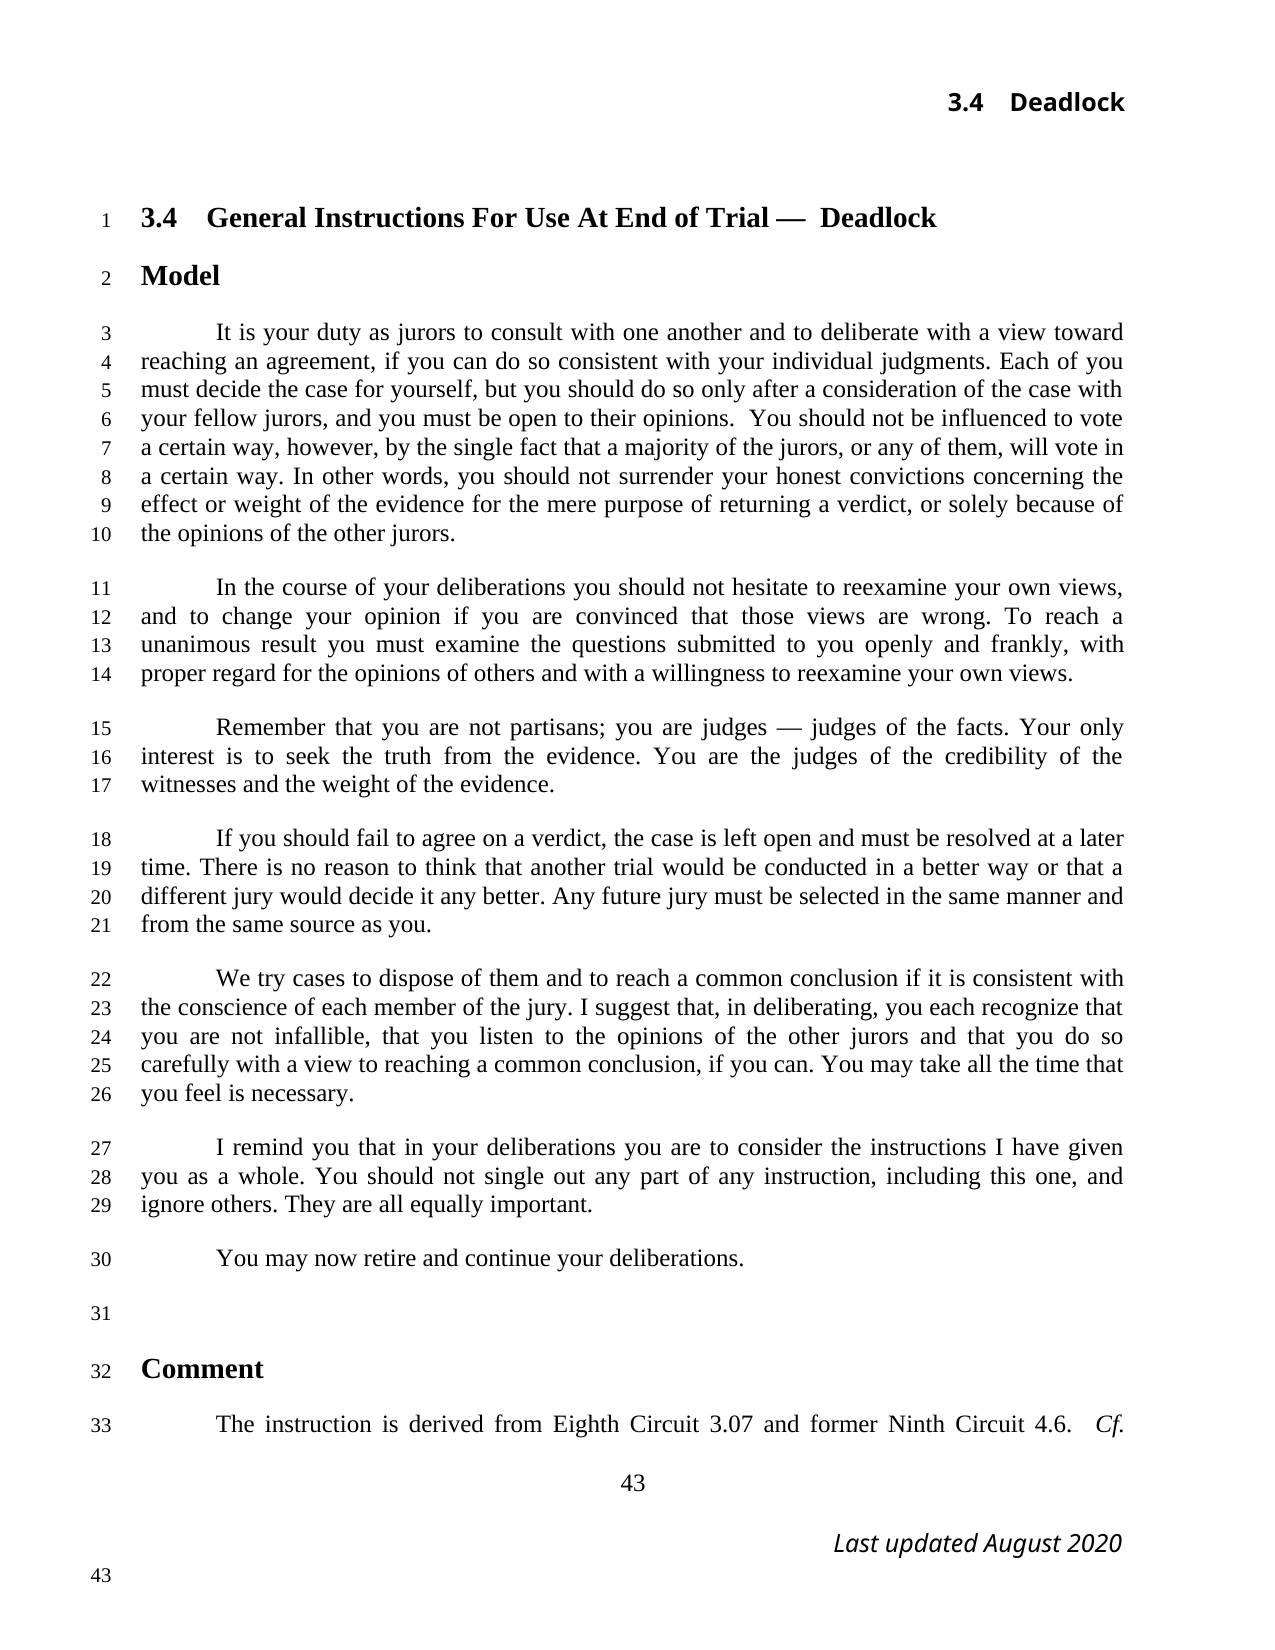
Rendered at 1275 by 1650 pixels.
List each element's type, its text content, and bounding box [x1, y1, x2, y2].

text I remind you that in your deliberations you are to consider the instructions I have given you as a whole. You should not single out any part of any instruction, including this one, and ignore others. They are all equally important. [141, 1132, 1125, 1218]
text If you should fail to agree on a verdict, the case is left open and must be resolved at a later time. There is no reason to think that another trial would be conducted in a better way or that a different jury would decide it any better. Any future jury must be selected in the same manner and from the same source as you. [141, 823, 1125, 938]
text Remember that you are not partisans; you are judges — judges of the facts. Your only interest is to seek the truth from the evidence. You are the judges of the credibility of the witnesses and the weight of the evidence. [141, 712, 1125, 798]
text Model [141, 258, 1125, 292]
text You may now retire and continue your deliberations. [141, 1243, 1125, 1272]
text We try cases to dispose of them and to reach a common conclusion if it is consistent with the conscience of each member of the jury. I suggest that, in deliberating, you each recognize that you are not infallible, that you listen to the opinions of the other jurors and that you do so carefully with a view to reaching a common conclusion, if you can. You may take all the time that you feel is necessary. [141, 963, 1125, 1107]
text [141, 1409, 1125, 1438]
text In the course of your deliberations you should not hesitate to reexamine your own views, and to change your opinion if you are convinced that those views are wrong. To reach a unanimous result you must examine the questions submitted to you openly and frankly, with proper regard for the opinions of others and with a willingness to reexamine your own views. [141, 572, 1125, 687]
text 3.4 General Instructions For Use At End of Trial — Deadlock [141, 200, 1125, 233]
text It is your duty as jurors to consult with one another and to deliberate with a view toward reaching an agreement, if you can do so consistent with your individual judgments. Each of you must decide the case for yourself, but you should do so only after a consideration of the case with your fellow jurors, and you must be open to their opinions. You should not be influenced to vote a certain way, however, by the single fact that a majority of the jurors, or any of them, will vote in a certain way. In other words, you should not surrender your honest convictions concerning the effect or weight of the evidence for the mere purpose of returning a verdict, or solely because of the opinions of the other jurors. [141, 317, 1125, 547]
text Comment [141, 1351, 1125, 1384]
